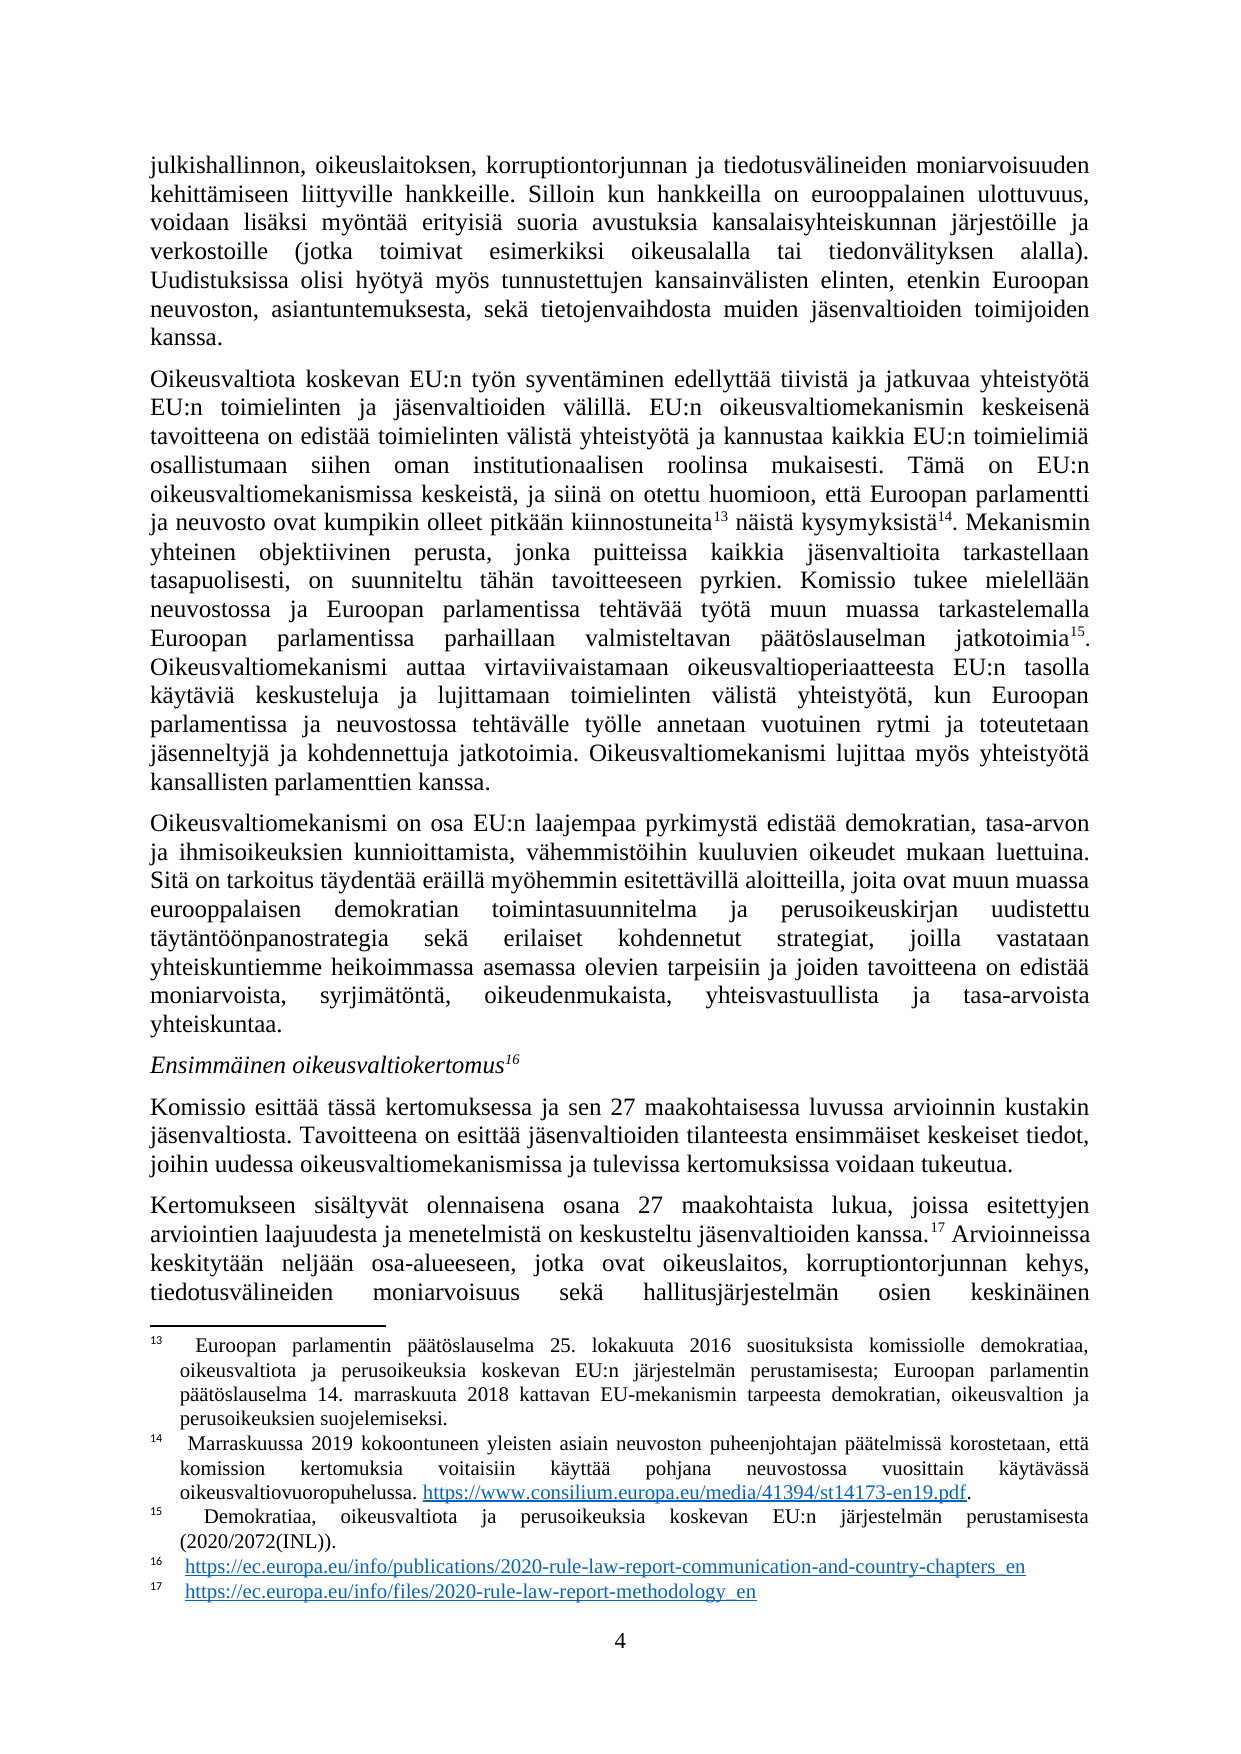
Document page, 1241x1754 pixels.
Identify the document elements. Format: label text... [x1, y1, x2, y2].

text Oikeusvaltiomekanismi on osa EU:n laajempaa pyrkimystä edistää demokratian, tasa-arvon ja ihmisoikeuksien kunnioittamista, vähemmistöihin kuuluvien oikeudet mukaan luettuina. Sitä on tarkoitus täydentää eräillä myöhemmin esitettävillä aloitteilla, joita ovat muun muassa eurooppalaisen demokratian toimintasuunnitelma ja perusoikeuskirjan uudistettu täytäntöönpanostrategia sekä erilaiset kohdennetut strategiat, joilla vastataan yhteiskuntiemme heikoimmassa asemassa olevien tarpeisiin ja joiden tavoitteena on edistää moniarvoista, syrjimätöntä, oikeudenmukaista, yhteisvastuullista ja tasa-arvoista yhteiskuntaa. [150, 808, 1090, 1038]
text Oikeusvaltiota koskevan EU:n työn syventäminen edellyttää tiivistä ja jatkuvaa yhteistyötä EU:n toimielinten ja jäsenvaltioiden välillä. EU:n oikeusvaltiomekanismin keskeisenä tavoitteena on edistää toimielinten välistä yhteistyötä ja kannustaa kaikkia EU:n toimielimiä osallistumaan siihen oman institutionaalisen roolinsa mukaisesti. Tämä on EU:n oikeusvaltiomekanismissa keskeistä, ja siinä on otettu huomioon, että Euroopan parlamentti ja neuvosto ovat kumpikin olleet pitkään kiinnostuneita näistä kysymyksistä. Mekanismin yhteinen objektiivinen perusta, jonka puitteissa kaikkia jäsenvaltioita tarkastellaan tasapuolisesti, on suunniteltu tähän tavoitteeseen pyrkien. Komissio tukee mielellään neuvostossa ja Euroopan parlamentissa tehtävää työtä muun muassa tarkastelemalla Euroopan parlamentissa parhaillaan valmisteltavan päätöslauselman jatkotoimia. Oikeusvaltiomekanismi auttaa virtaviivaistamaan oikeusvaltioperiaatteesta EU:n tasolla käytäviä keskusteluja ja lujittamaan toimielinten välistä yhteistyötä, kun Euroopan parlamentissa ja neuvostossa tehtävälle työlle annetaan vuotuinen rytmi ja toteutetaan jäsenneltyjä ja kohdennettuja jatkotoimia. Oikeusvaltiomekanismi lujittaa myös yhteistyötä kansallisten parlamenttien kanssa. [150, 364, 1090, 796]
text Komissio esittää tässä kertomuksessa ja sen 27 maakohtaisessa luvussa arvioinnin kustakin jäsenvaltiosta. Tavoitteena on esittää jäsenvaltioiden tilanteesta ensimmäiset keskeiset tiedot, joihin uudessa oikeusvaltiomekanismissa ja tulevissa kertomuksissa voidaan tukeutua. [150, 1092, 1090, 1178]
text Ensimmäinen oikeusvaltiokertomus [150, 1051, 1090, 1079]
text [150, 150, 1090, 351]
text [150, 1191, 1090, 1306]
